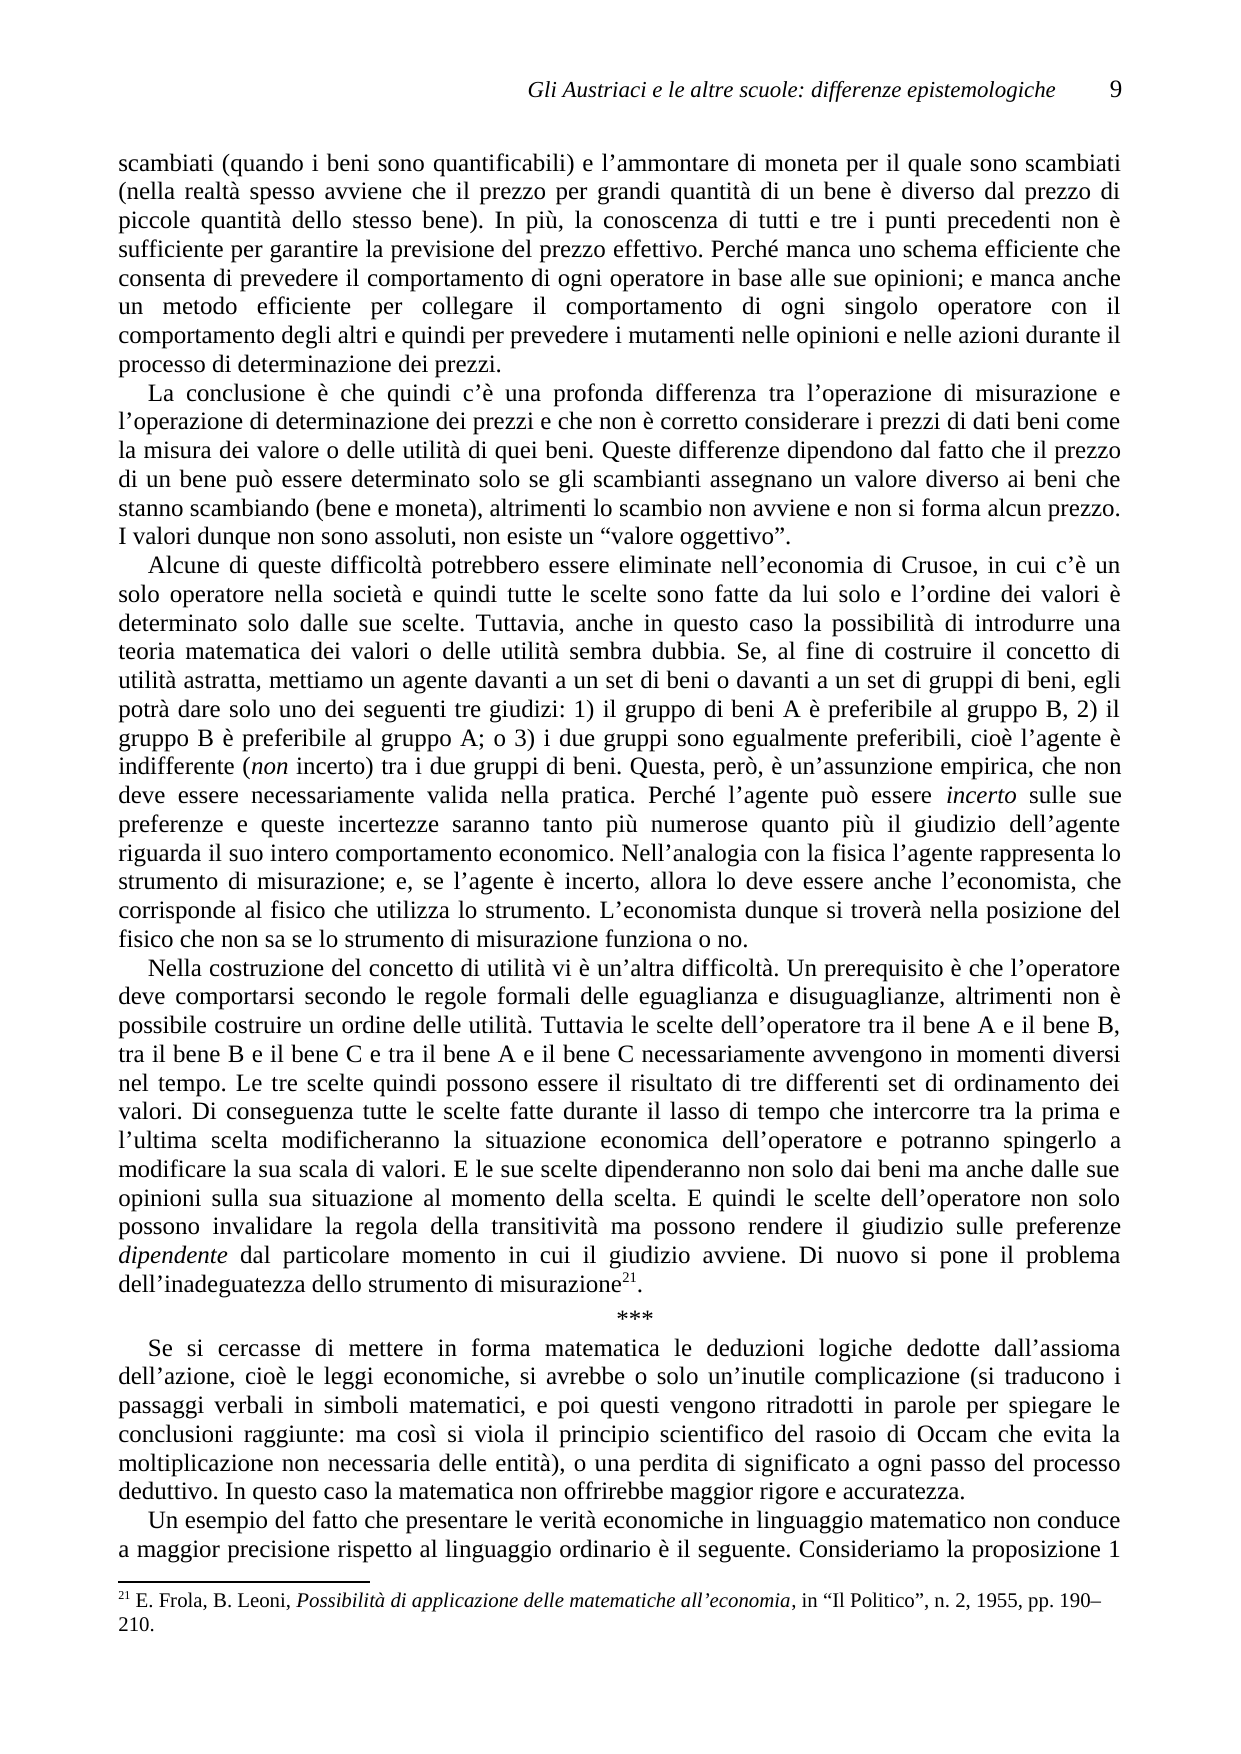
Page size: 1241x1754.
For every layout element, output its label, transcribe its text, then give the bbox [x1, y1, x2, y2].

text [118, 148, 1122, 378]
text Alcune di queste difficoltà potrebbero essere eliminate nell’economia di Crusoe, in cui c’è un solo operatore nella società e quindi tutte le scelte sono fatte da lui solo e l’ordine dei valori è determinato solo dalle sue scelte. Tuttavia, anche in questo caso la possibilità di introdurre una teoria matematica dei valori o delle utilità sembra dubbia. Se, al fine di costruire il concetto di utilità astratta, mettiamo un agente davanti a un set di beni o davanti a un set di gruppi di beni, egli potrà dare solo uno dei seguenti tre giudizi: 1) il gruppo di beni A è preferibile al gruppo B, 2) il gruppo B è preferibile al gruppo A; o 3) i due gruppi sono egualmente preferibili, cioè l’agente è indifferente (non incerto) tra i due gruppi di beni. Questa, però, è un’assunzione empirica, che non deve essere necessariamente valida nella pratica. Perché l’agente può essere incerto sulle sue preferenze e queste incertezze saranno tanto più numerose quanto più il giudizio dell’agente riguarda il suo intero comportamento economico. Nell’analogia con la fisica l’agente rappresenta lo strumento di misurazione; e, se l’agente è incerto, allora lo deve essere anche l’economista, che corrisponde al fisico che utilizza lo strumento. L’economista dunque si troverà nella posizione del fisico che non sa se lo strumento di misurazione funziona o no. [118, 550, 1122, 953]
text Se si cercasse di mettere in forma matematica le deduzioni logiche dedotte dall’assioma dell’azione, cioè le leggi economiche, si avrebbe o solo un’inutile complicazione (si traducono i passaggi verbali in simboli matematici, e poi questi vengono ritradotti in parole per spiegare le conclusioni raggiunte: ma così si viola il principio scientifico del rasoio di Occam che evita la moltiplicazione non necessaria delle entità), o una perdita di significato a ogni passo del processo deduttivo. In questo caso la matematica non offrirebbe maggior rigore e accuratezza. [118, 1333, 1122, 1505]
text Nella costruzione del concetto di utilità vi è un’altra difficoltà. Un prerequisito è che l’operatore deve comportarsi secondo le regole formali delle eguaglianza e disuguaglianze, altrimenti non è possibile costruire un ordine delle utilità. Tuttavia le scelte dell’operatore tra il bene A e il bene B, tra il bene B e il bene C e tra il bene A e il bene C necessariamente avvengono in momenti diversi nel tempo. Le tre scelte quindi possono essere il risultato di tre differenti set di ordinamento dei valori. Di conseguenza tutte le scelte fatte durante il lasso di tempo che intercorre tra la prima e l’ultima scelta modificheranno la situazione economica dell’operatore e potranno spingerlo a modificare la sua scala di valori. E le sue scelte dipenderanno non solo dai beni ma anche dalle sue opinioni sulla sua situazione al momento della scelta. E quindi le scelte dell’operatore non solo possono invalidare la regola della transitività ma possono rendere il giudizio sulle preferenze dipendente dal particolare momento in cui il giudizio avviene. Di nuovo si pone il problema dell’inadeguatezza dello strumento di misurazione. [118, 953, 1122, 1298]
text La conclusione è che quindi c’è una profonda differenza tra l’operazione di misurazione e l’operazione di determinazione dei prezzi e che non è corretto considerare i prezzi di dati beni come la misura dei valore o delle utilità di quei beni. Queste differenze dipendono dal fatto che il prezzo di un bene può essere determinato solo se gli scambianti assegnano un valore diverso ai beni che stanno scambiando (bene e moneta), altrimenti lo scambio non avviene e non si forma alcun prezzo. I valori dunque non sono assoluti, non esiste un “valore oggettivo”. [118, 378, 1122, 550]
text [118, 1505, 1122, 1563]
text *** [118, 1304, 1122, 1333]
